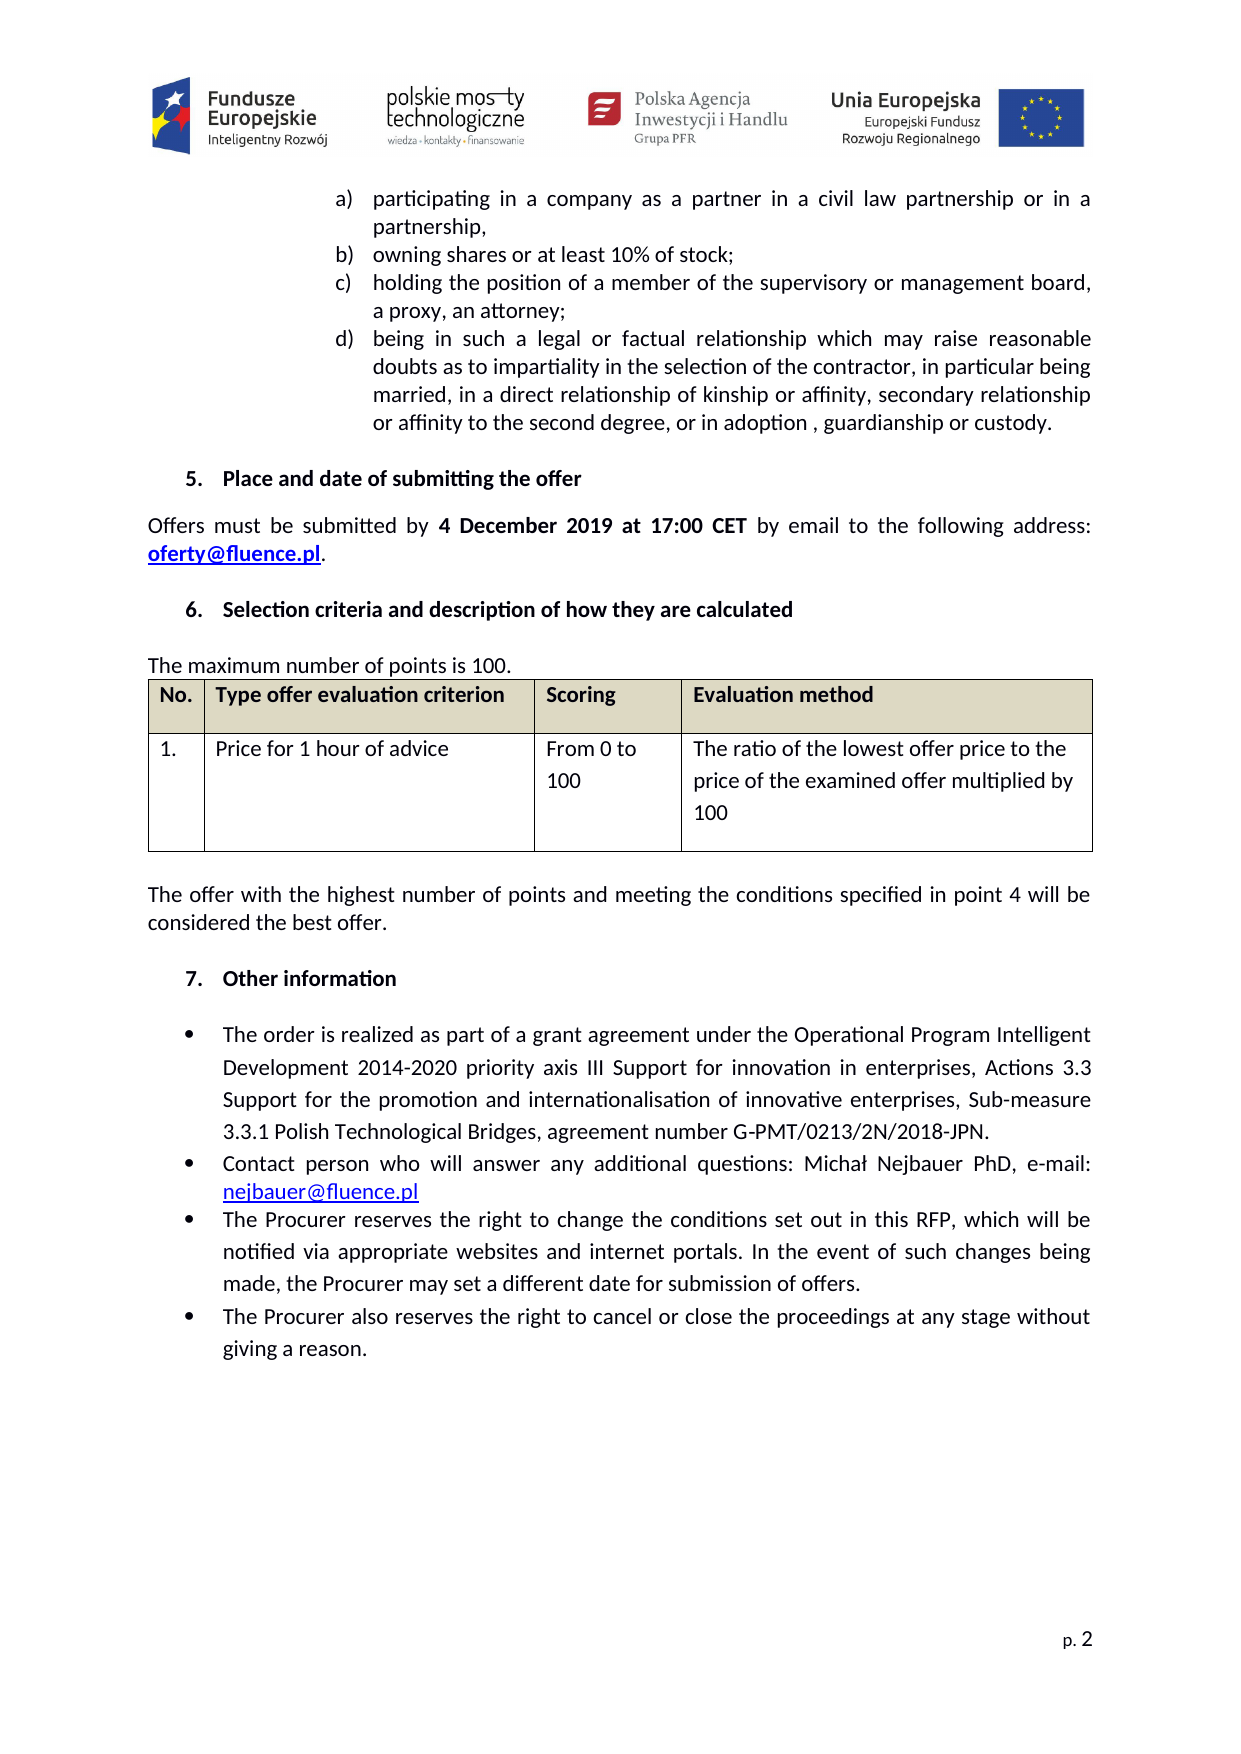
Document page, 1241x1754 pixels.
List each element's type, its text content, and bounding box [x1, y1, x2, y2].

table_cell Price for 1 hour of advice [205, 734, 534, 851]
list owning shares or at least 10% of stock; [335, 240, 1093, 268]
table_header No. [149, 680, 204, 733]
list The order is realized as part of a grant agreement under the Operational Program Intelligent Development 2014-2020 priority axis III Support for innovation in enterprises, Actions 3.3 Support for the promotion and internationalisation of innovative enterprises, Sub-measure 3.3.1 Polish Technological Bridges, agreement number G‐PMT/0213/2N/2018-JPN. [185, 1020, 1093, 1145]
list participating in a company as a partner in a civil law partnership or in a partnership, [335, 184, 1093, 240]
text The offer with the highest number of points and meeting the conditions specified in point 4 will be considered the best offer. [148, 880, 1093, 936]
table_cell 1. [149, 734, 204, 851]
list being in such a legal or factual relationship which may raise reasonable doubts as to impartiality in the selection of the contractor, in particular being married, in a direct relationship of kinship or affinity, secondary relationship or affinity to the second degree, or in adoption , guardianship or custody. [335, 324, 1093, 436]
text Offers must be submitted by 4 December 2019 at 17:00 CET by email to the following address: oferty@fluence.pl. [148, 511, 1093, 567]
table_header Evaluation method [682, 680, 1092, 733]
picture [147, 73, 1093, 157]
text The maximum number of points is 100. [148, 651, 1093, 679]
list Place and date of submitting the offer [185, 464, 1093, 492]
list The Procurer reserves the right to change the conditions set out in this RFP, which will be notified via appropriate websites and internet portals. In the event of such changes being made, the Procurer may set a different date for submission of offers. [185, 1205, 1093, 1298]
list The Procurer also reserves the right to cancel or close the proceedings at any stage without giving a reason. [185, 1302, 1093, 1362]
table_header Scoring [535, 680, 681, 733]
list Selection criteria and description of how they are calculated [185, 595, 1093, 623]
table_cell From 0 to 100 [535, 734, 681, 851]
list Contact person who will answer any additional questions: Michał Nejbauer PhD, e-mail: nejbauer@fluence.pl [185, 1149, 1093, 1205]
list Other information [185, 964, 1093, 992]
table_header Type offer evaluation criterion [205, 680, 534, 733]
list holding the position of a member of the supervisory or management board, a proxy, an attorney; [335, 268, 1093, 324]
table_cell The ratio of the lowest offer price to the price of the examined offer multiplied by 100 [682, 734, 1092, 851]
